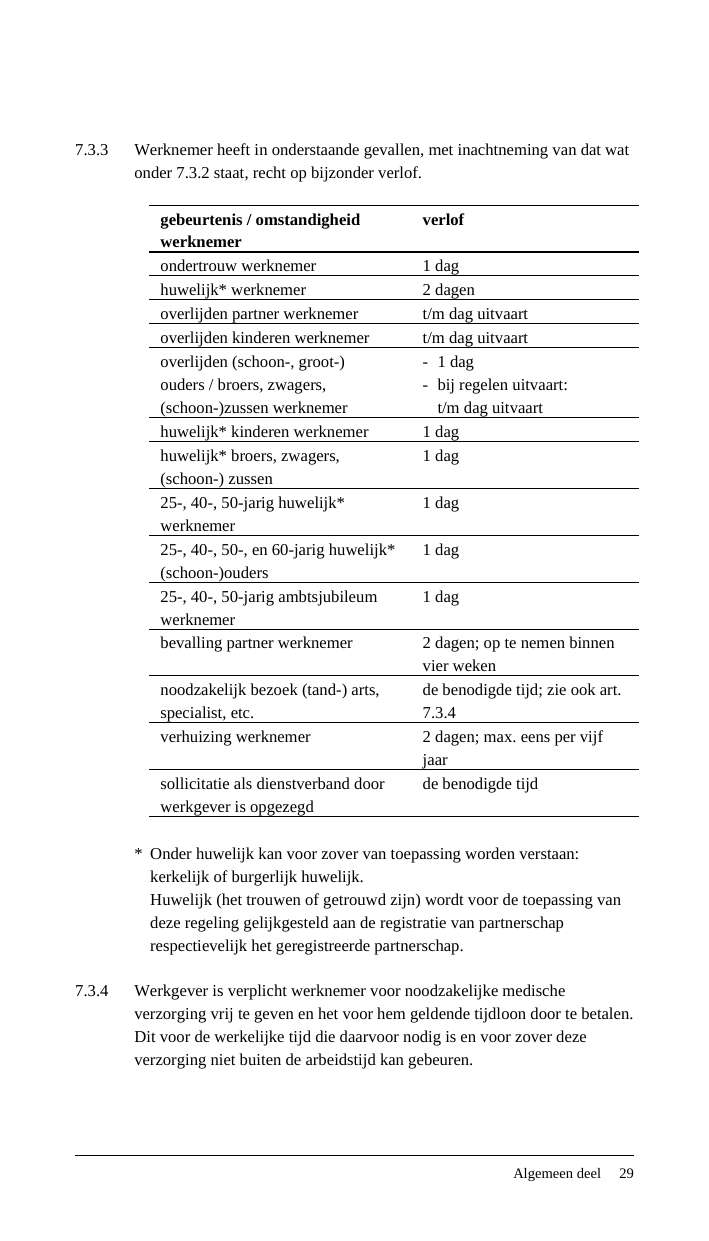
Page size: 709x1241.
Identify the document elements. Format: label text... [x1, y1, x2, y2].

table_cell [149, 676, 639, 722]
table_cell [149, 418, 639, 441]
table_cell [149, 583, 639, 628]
text * Onder huwelijk kan voor zover van toepassing worden verstaan: kerkelijk of burgerlijk huwelijk. [134, 840, 634, 886]
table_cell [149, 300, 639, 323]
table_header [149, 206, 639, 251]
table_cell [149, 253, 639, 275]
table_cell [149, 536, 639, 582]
text 7.3.4 Werkgever is verplicht werknemer voor noodzakelijke medische verzorging vrij te geven en het voor hem geldende tijdloon door te betalen. Dit voor de werkelijke tijd die daarvoor nodig is en voor zover deze verzorging niet buiten de arbeidstijd kan gebeuren. [75, 977, 634, 1069]
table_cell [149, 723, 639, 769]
text Huwelijk (het trouwen of getrouwd zijn) wordt voor de toepassing van deze regeling gelijkgesteld aan de registratie van partnerschap respectievelijk het geregistreerde partnerschap. [134, 886, 634, 954]
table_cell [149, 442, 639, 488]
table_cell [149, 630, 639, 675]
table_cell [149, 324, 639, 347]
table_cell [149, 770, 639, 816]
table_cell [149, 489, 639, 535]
text 7.3.3 Werknemer heeft in onderstaande gevallen, met inachtneming van dat wat onder 7.3.2 staat, recht op bijzonder verlof. [75, 136, 634, 182]
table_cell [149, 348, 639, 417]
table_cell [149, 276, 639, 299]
